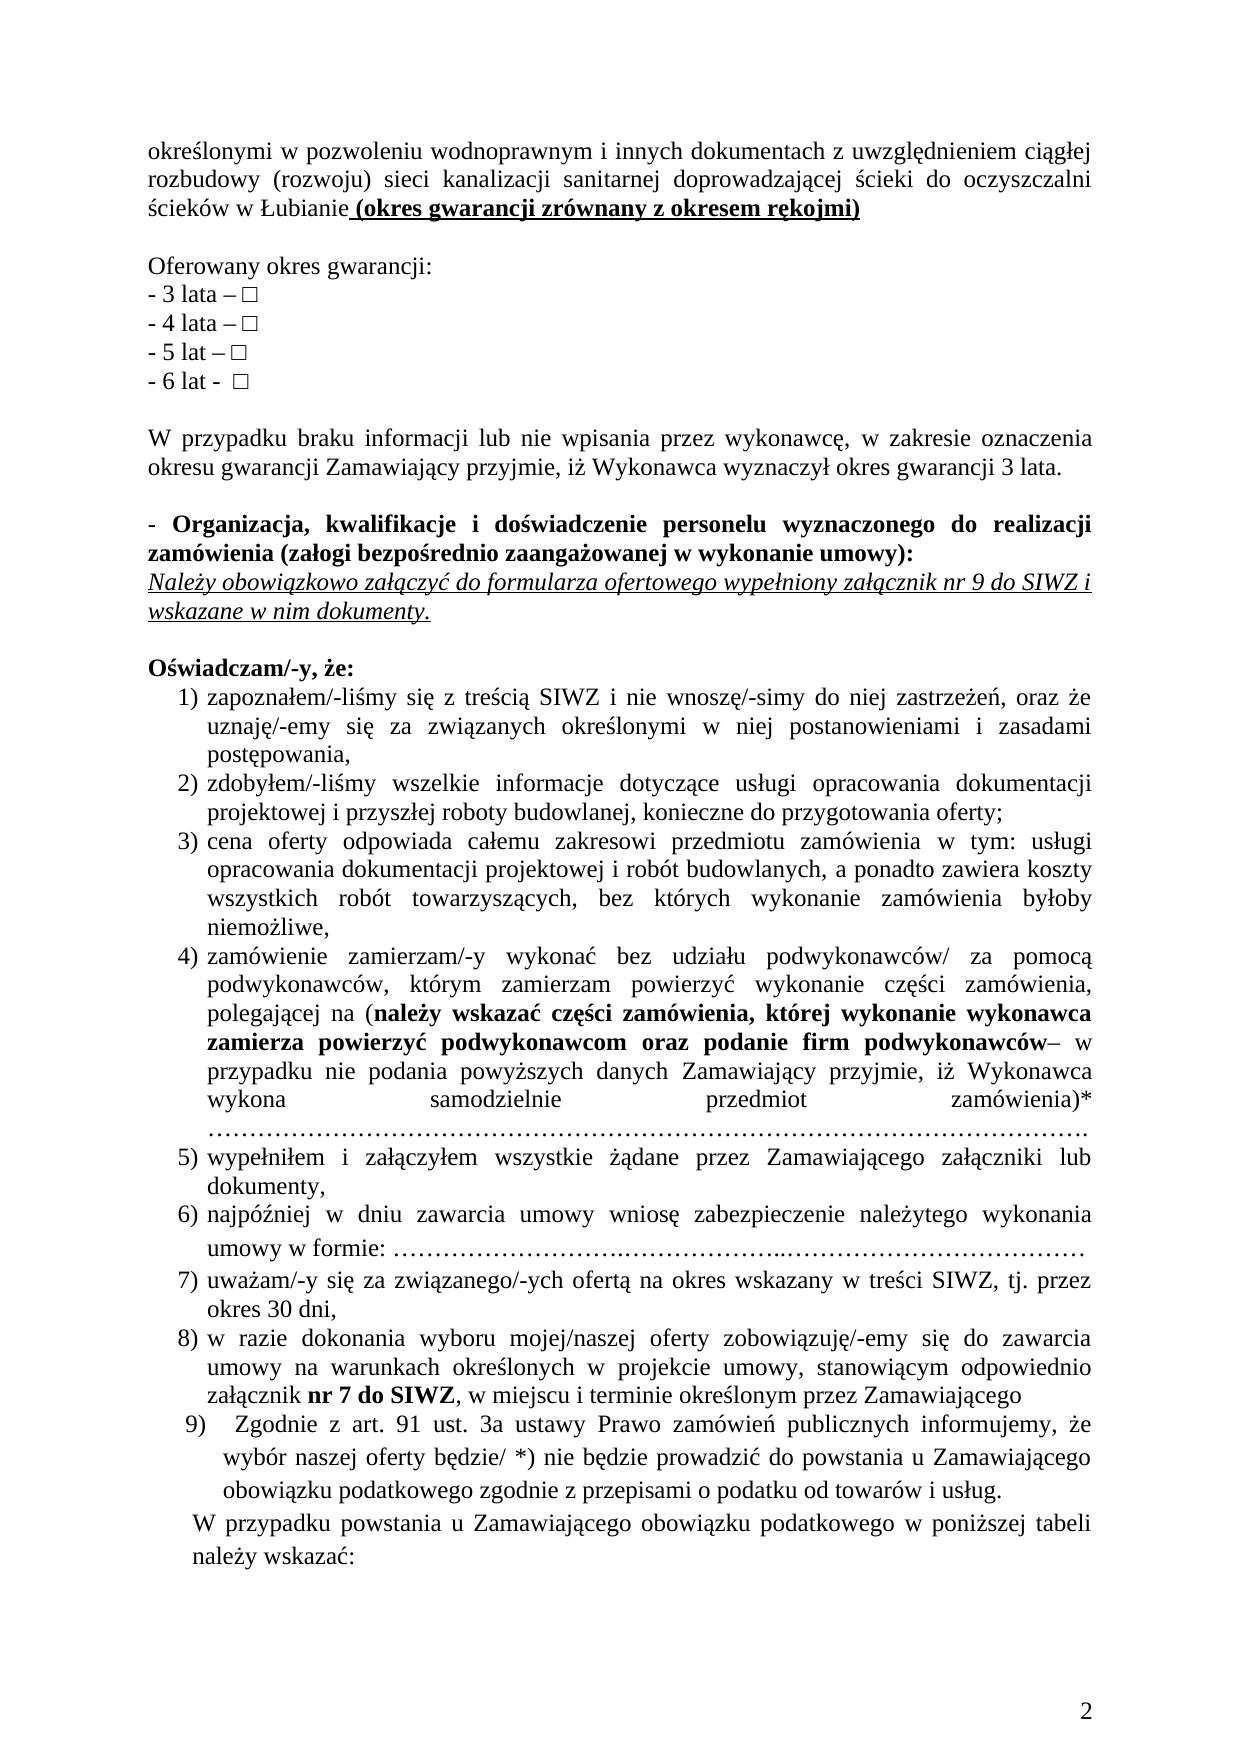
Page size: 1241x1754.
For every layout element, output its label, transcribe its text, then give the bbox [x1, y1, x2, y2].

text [148, 136, 1092, 222]
text - 4 lata – □ [148, 308, 1092, 337]
list w razie dokonania wyboru mojej/naszej oferty zobowiązuję/-emy się do zawarcia umowy na warunkach określonych w projekcie umowy, stanowiącym odpowiednio załącznik nr 7 do SIWZ, w miejscu i terminie określonym przez Zamawiającego [177, 1323, 1092, 1409]
text - Organizacja, kwalifikacje i doświadczenie personelu wyznaczonego do realizacji zamówienia (załogi bezpośrednio zaangażowanej w wykonanie umowy): [148, 509, 1092, 567]
text - 5 lat – □ [148, 337, 1092, 366]
list zapoznałem/-liśmy się z treścią SIWZ i nie wnoszę/-simy do niej zastrzeżeń, oraz że uznaję/-emy się za związanych określonymi w niej postanowieniami i zasadami postępowania, [177, 682, 1092, 768]
list cena oferty odpowiada całemu zakresowi przedmiotu zamówienia w tym: usługi opracowania dokumentacji projektowej i robót budowlanych, a ponadto zawiera koszty wszystkich robót towarzyszących, bez których wykonanie zamówienia byłoby niemożliwe, [177, 826, 1092, 941]
list W przypadku powstania u Zamawiającego obowiązku podatkowego w poniższej tabeli należy wskazać: [192, 1508, 1092, 1570]
list wypełniłem i załączyłem wszystkie żądane przez Zamawiającego załączniki lub dokumenty, [177, 1142, 1092, 1199]
text - 3 lata – □ [148, 279, 1092, 308]
text W przypadku braku informacji lub nie wpisania przez wykonawcę, w zakresie oznaczenia okresu gwarancji Zamawiający przyjmie, iż Wykonawca wyznaczył okres gwarancji 3 lata. [148, 423, 1092, 481]
text - 6 lat - □ [148, 366, 1092, 394]
list Zgodnie z art. 91 ust. 3a ustawy Prawo zamówień publicznych informujemy, że wybór naszej oferty będzie/ *) nie będzie prowadzić do powstania u Zamawiającego obowiązku podatkowego zgodnie z przepisami o podatku od towarów i usług. [185, 1409, 1092, 1504]
list zdobyłem/-liśmy wszelkie informacje dotyczące usługi opracowania dokumentacji projektowej i przyszłej roboty budowlanej, konieczne do przygotowania oferty; [177, 768, 1092, 826]
text Oświadczam/-y, że: [148, 653, 1092, 682]
text Oferowany okres gwarancji: [148, 251, 1092, 279]
text Należy obowiązkowo załączyć do formularza ofertowego wypełniony załącznik nr 9 do SIWZ i wskazane w nim dokumenty. [148, 567, 1092, 592]
list uważam/-y się za związanego/-ych ofertą na okres wskazany w treści SIWZ, tj. przez okres 30 dni, [177, 1266, 1092, 1323]
list zamówienie zamierzam/-y wykonać bez udziału podwykonawców/ za pomocą podwykonawców, którym zamierzam powierzyć wykonanie części zamówienia, polegającej na (należy wskazać części zamówienia, której wykonanie wykonawca zamierza powierzyć podwykonawcom oraz podanie firm podwykonawców– w przypadku nie podania powyższych danych Zamawiający przyjmie, iż Wykonawca wykona samodzielnie przedmiot zamówienia)* ……………………………………………………………………………………………. [177, 941, 1092, 1142]
list najpóźniej w dniu zawarcia umowy wniosę zabezpieczenie należytego wykonania umowy w formie: ……………………….………………..……………………………… [177, 1199, 1092, 1261]
text Należy obowiązkowo załączyć do formularza ofertowego wypełniony załącznik nr 9 do SIWZ i wskazane w nim dokumenty. [148, 593, 1092, 624]
